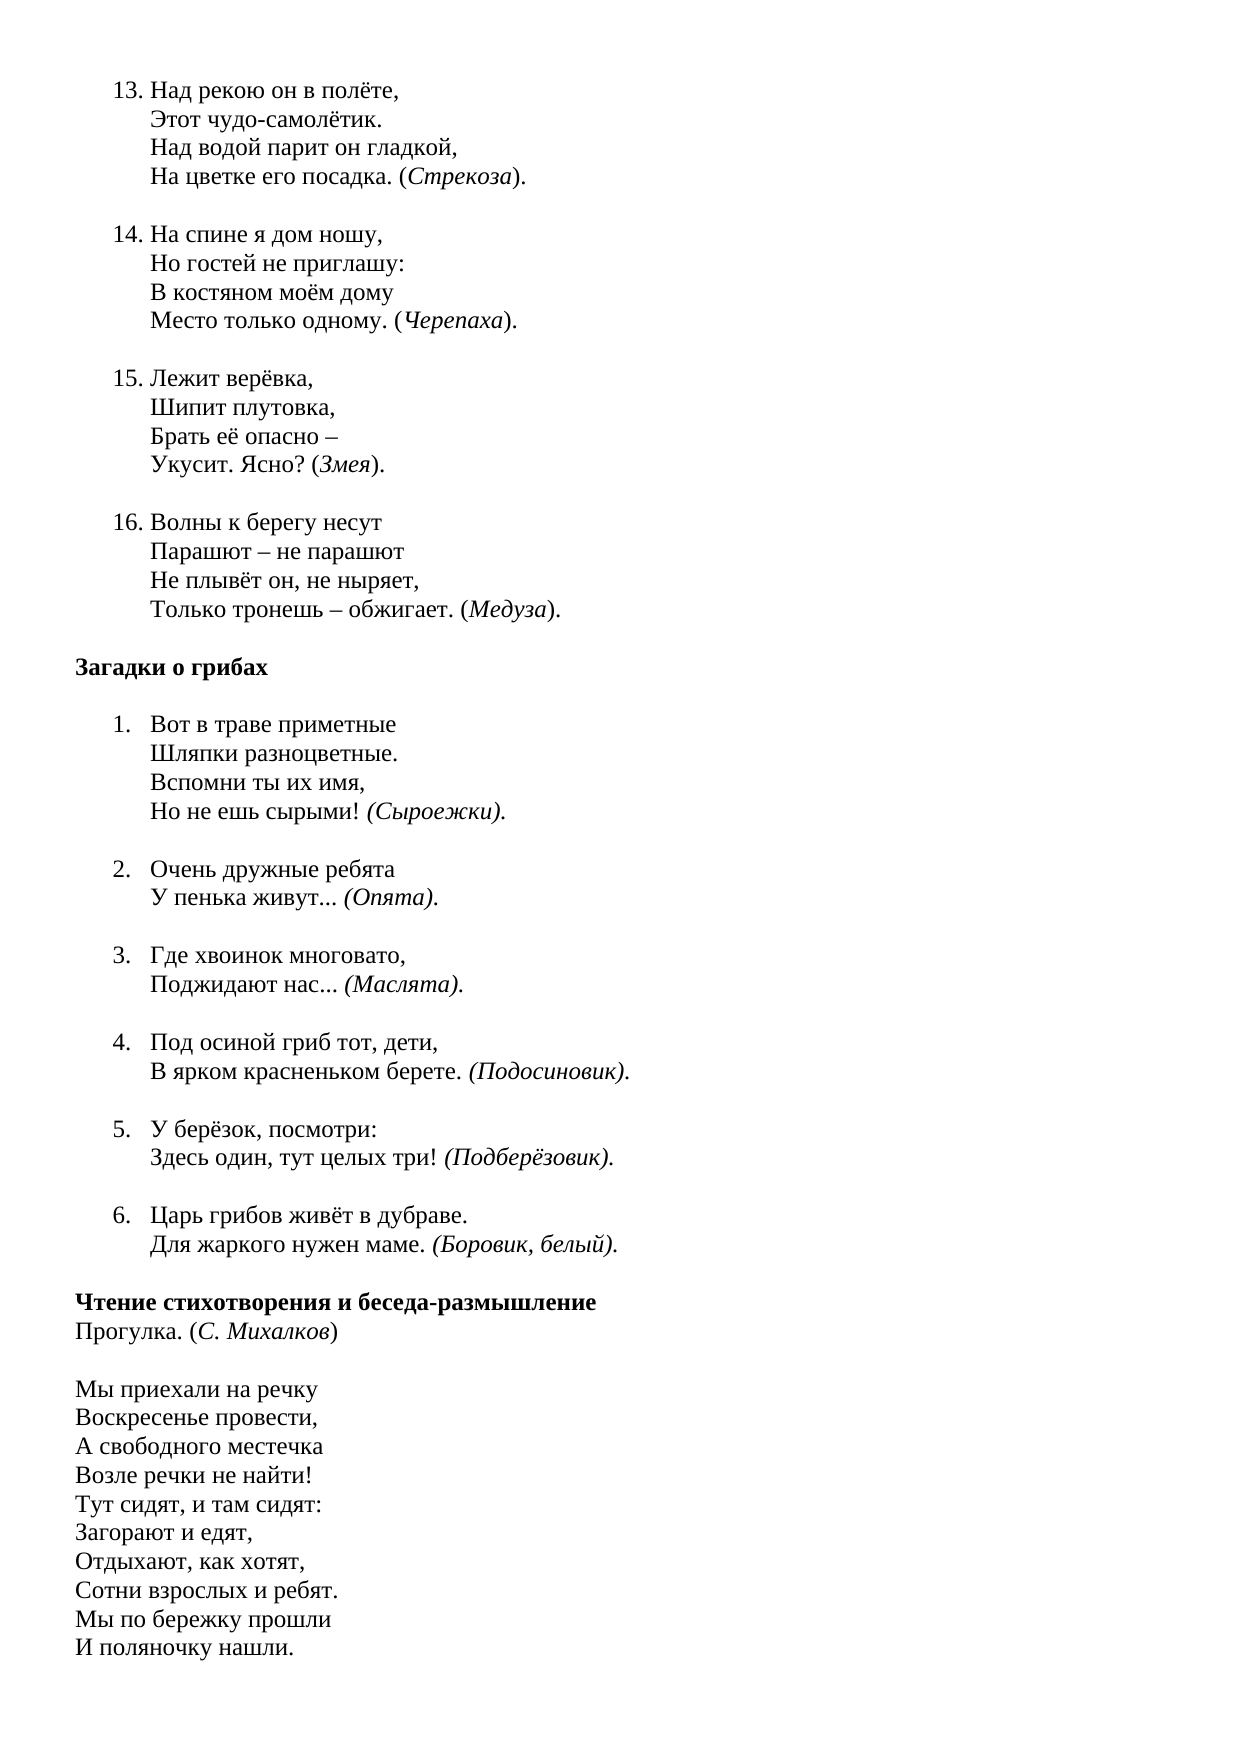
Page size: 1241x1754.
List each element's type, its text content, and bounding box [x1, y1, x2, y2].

list Под осиной гриб тот, дети, В ярком красненьком берете. (Подосиновик). [112, 1027, 1165, 1084]
list Лежит верёвка, Шипит плутовка, Брать её опасно – Укусит. Ясно? (Змея). [112, 363, 1165, 478]
list Над рекою он в полёте, Этот чудо-самолётик. Над водой парит он гладкой, На цветке его посадка. (Стрекоза). [112, 75, 1165, 190]
text Прогулка. (С. Михалков) [75, 1316, 1165, 1344]
list Очень дружные ребята У пенька живут... (Опята). [112, 854, 1165, 911]
list Царь грибов живёт в дубраве. Для жаркого нужен маме. (Боровик, белый). [112, 1200, 1165, 1258]
list Где хвоинок многовато, Поджидают нас... (Маслята). [112, 940, 1165, 998]
list Волны к берегу несут Парашют – не парашют Не плывёт он, не ныряет, Только тронешь – обжигает. (Медуза). [112, 507, 1165, 622]
list У берёзок, посмотри: Здесь один, тут целых три! (Подберёзовик). [112, 1114, 1165, 1171]
list На спине я дом ношу, Но гостей не приглашу: В костяном моём дому Место только одному. (Черепаха). [112, 219, 1165, 334]
text Загадки о грибах [75, 652, 1165, 680]
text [75, 1374, 1165, 1661]
list Вот в траве приметные Шляпки разноцветные. Вспомни ты их имя, Но не ешь сырыми! (Сыроежки). [112, 709, 1165, 824]
text Чтение стихотворения и беседа-размышление [75, 1287, 1165, 1316]
